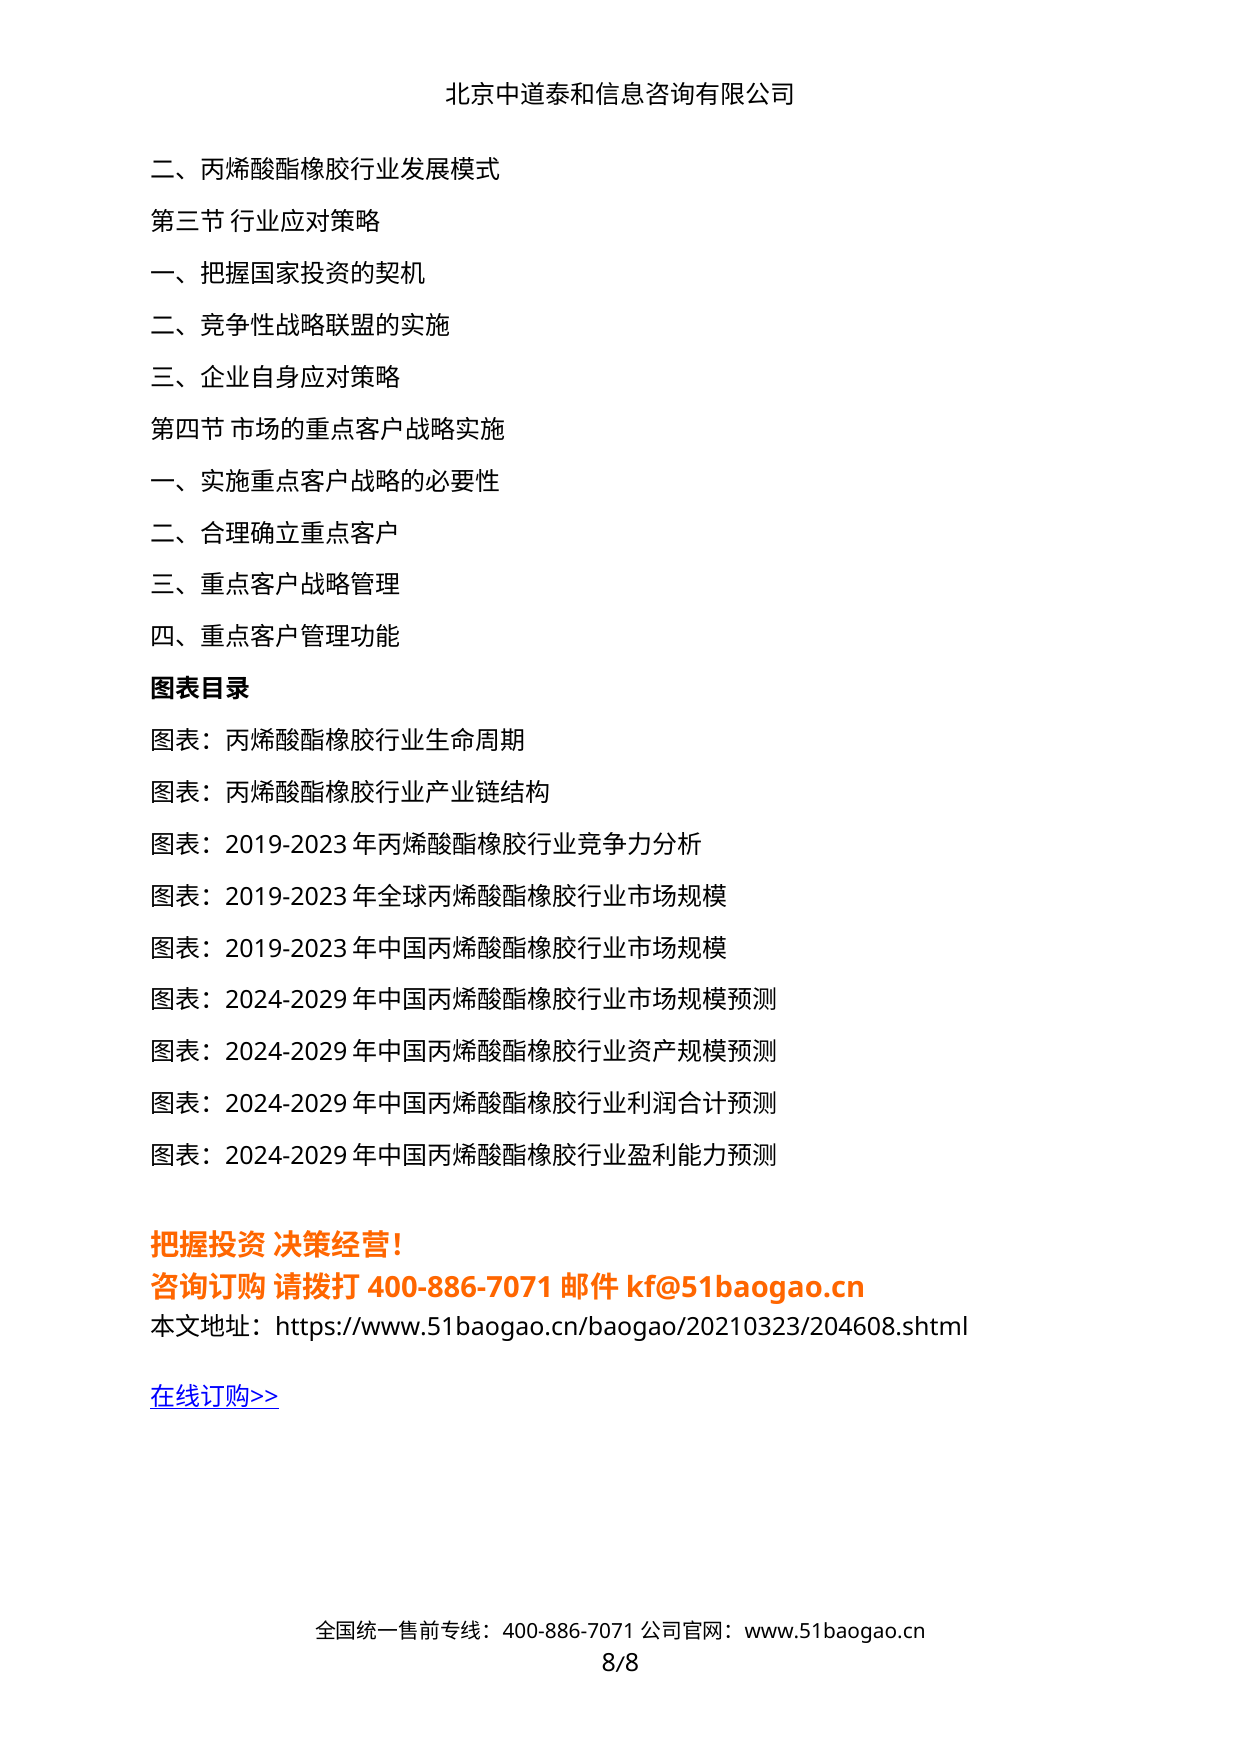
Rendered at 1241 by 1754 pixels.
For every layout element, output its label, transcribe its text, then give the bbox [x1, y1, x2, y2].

text 三、重点客户战略管理 [150, 565, 1090, 601]
text 图表：2024-2029年中国丙烯酸酯橡胶行业资产规模预测 [150, 1032, 1090, 1068]
text 把握投资 决策经营！咨询订购 请拨打 400-886-7071 邮件 kf@51baogao.cn本文地址：https://www.51baogao.cn/baogao/20210323/204608.shtml [150, 1187, 1090, 1342]
text 二、竞争性战略联盟的实施 [150, 306, 1090, 342]
text 图表：2019-2023年全球丙烯酸酯橡胶行业市场规模 [150, 876, 1090, 912]
text 图表：2024-2029年中国丙烯酸酯橡胶行业利润合计预测 [150, 1084, 1090, 1120]
text 一、实施重点客户战略的必要性 [150, 461, 1090, 497]
text 一、把握国家投资的契机 [150, 254, 1090, 290]
text 图表：2024-2029年中国丙烯酸酯橡胶行业盈利能力预测 [150, 1136, 1090, 1172]
text 二、丙烯酸酯橡胶行业发展模式 [150, 150, 1090, 186]
text 图表：丙烯酸酯橡胶行业生命周期 [150, 721, 1090, 757]
text 四、重点客户管理功能 [150, 617, 1090, 653]
text 图表目录 [150, 669, 1090, 705]
text 在线订购>> [150, 1342, 1090, 1413]
text 三、企业自身应对策略 [150, 357, 1090, 394]
text 图表：丙烯酸酯橡胶行业产业链结构 [150, 772, 1090, 809]
text 图表：2019-2023年丙烯酸酯橡胶行业竞争力分析 [150, 824, 1090, 861]
text 图表：2024-2029年中国丙烯酸酯橡胶行业市场规模预测 [150, 980, 1090, 1016]
text 第三节 行业应对策略 [150, 202, 1090, 238]
text 图表：2019-2023年中国丙烯酸酯橡胶行业市场规模 [150, 928, 1090, 964]
text 第四节 市场的重点客户战略实施 [150, 409, 1090, 446]
text 二、合理确立重点客户 [150, 513, 1090, 549]
